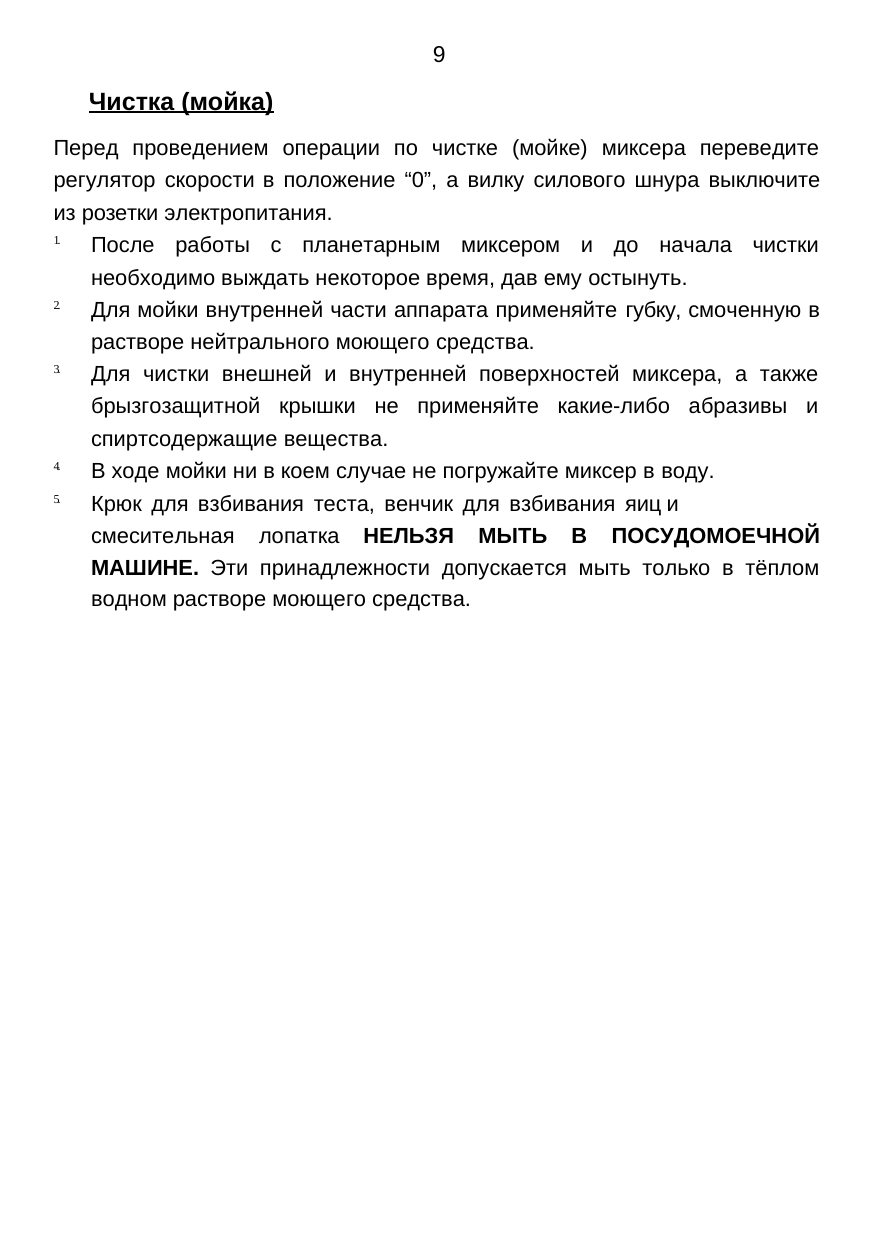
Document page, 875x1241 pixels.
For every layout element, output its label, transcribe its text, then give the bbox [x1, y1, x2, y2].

list Для мойки внутренней части аппарата применяйте губку, смоченную в растворе нейтрального моющего средства. [53, 297, 820, 354]
list После работы с планетарным миксером и до начала чистки необходимо выждать некоторое время, дав ему остынуть. [53, 232, 820, 290]
text смесительная лопатка НЕЛЬЗЯ МЫТЬ В ПОСУДОМОЕЧНОЙ МАШИНЕ. Эти принадлежности допускается мыть только в тёплом водном растворе моющего средства. [91, 523, 820, 611]
list В ходе мойки ни в коем случае не погружайте миксер в воду. [53, 458, 837, 483]
text Перед проведением операции по чистке (мойке) миксера переведите регулятор скорости в положение “0”, а вилку силового шнура выключите из розетки электропитания. [53, 135, 820, 225]
list Крюк для взбивания теста, венчик для взбивания яиц и [53, 490, 837, 517]
list Для чистки внешней и внутренней поверхностей миксера, а также брызгозащитной крышки не применяйте какие-либо абразивы и спиртсодержащие вещества. [53, 361, 819, 451]
list Чистка (мойка) [89, 87, 837, 115]
